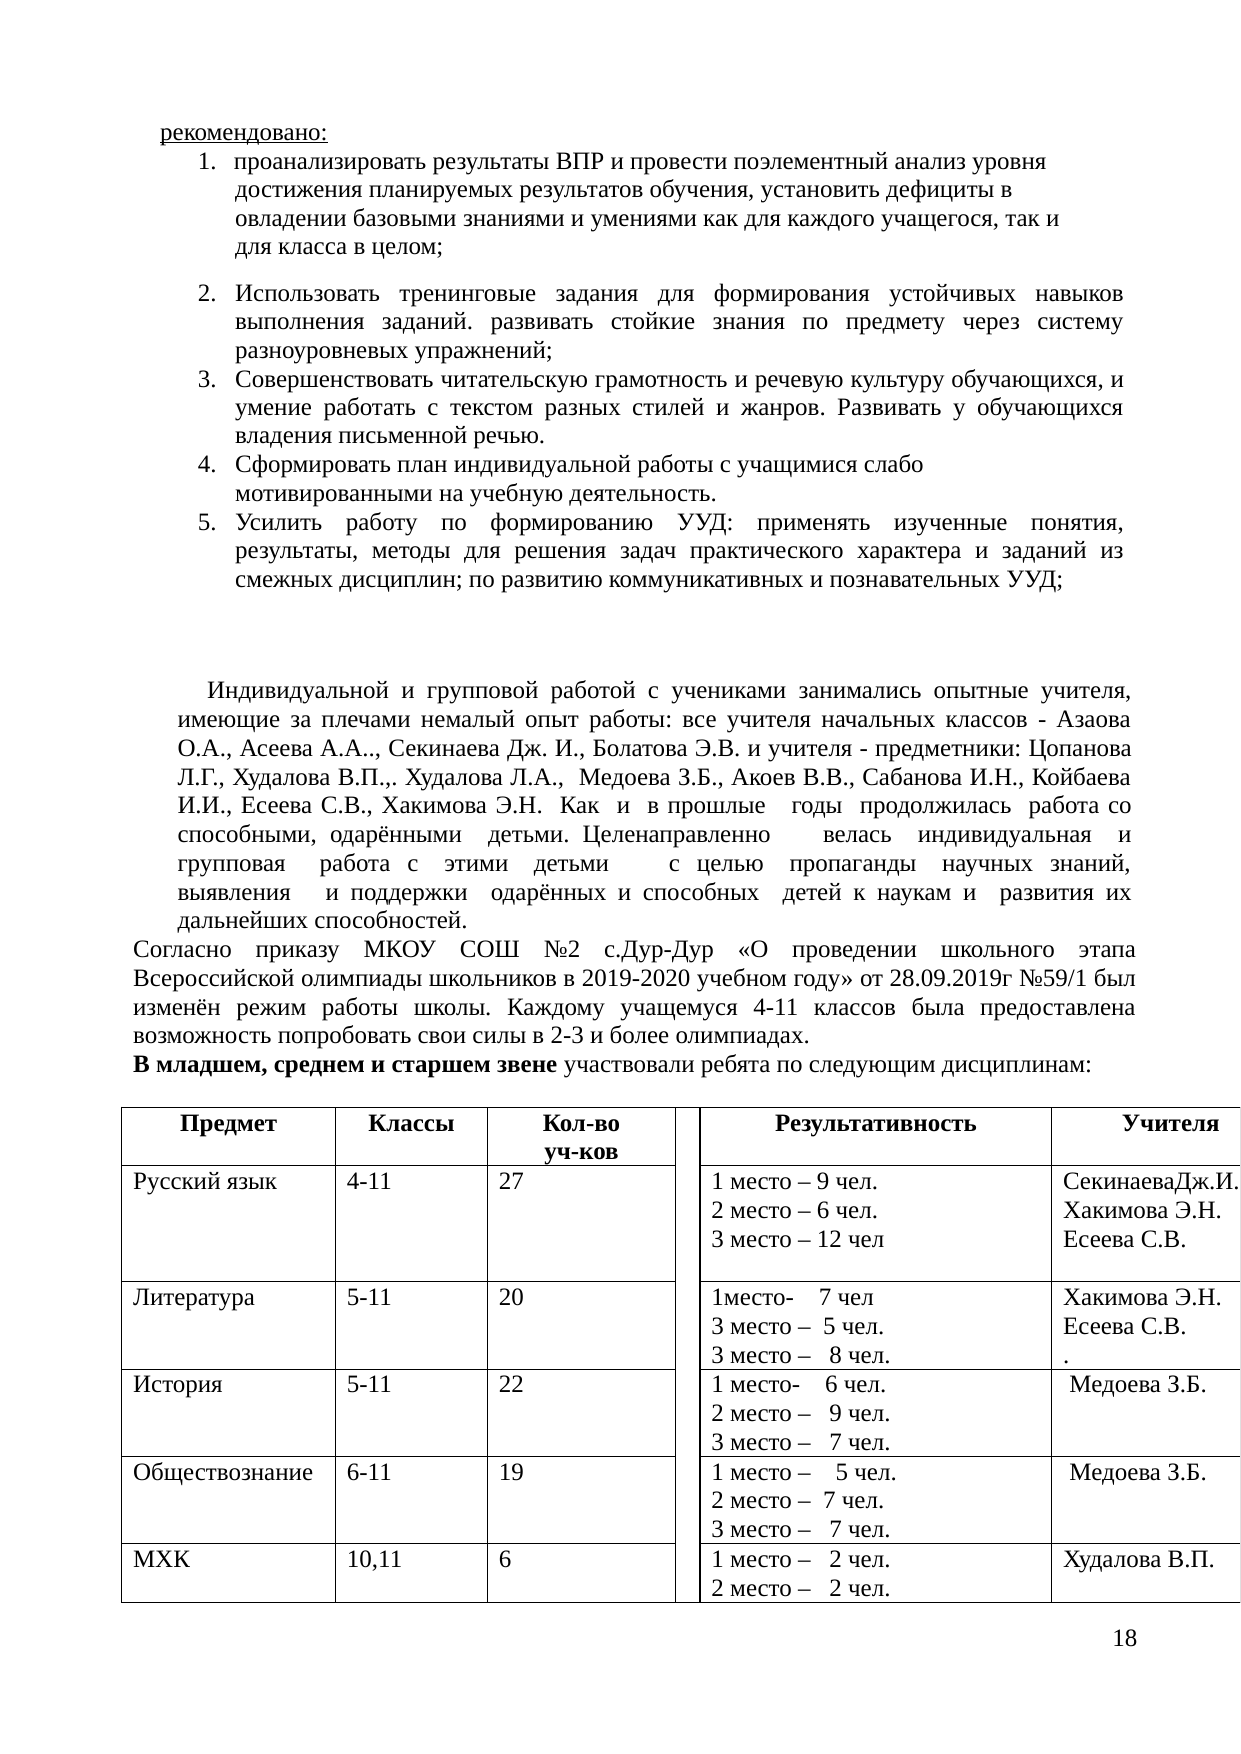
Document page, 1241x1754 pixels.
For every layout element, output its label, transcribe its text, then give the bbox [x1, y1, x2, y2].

table_cell Хакимова Э.Н. Есеева С.В. . [1052, 1282, 1240, 1368]
table_cell Русский язык [122, 1166, 335, 1281]
table_header [676, 1108, 699, 1602]
table_header Кол-во уч-ков [488, 1108, 675, 1165]
table_header Предмет [122, 1108, 335, 1165]
table_cell 6 [488, 1544, 675, 1602]
table_cell 10,11 [336, 1544, 487, 1602]
table_cell Обществознание [122, 1457, 335, 1543]
table_cell 1 место- 6 чел. 2 место – 9 чел. 3 место – 7 чел. [701, 1370, 1051, 1456]
table_cell 20 [488, 1282, 675, 1368]
text Согласно приказу МКОУ СОШ №2 с.Дур-Дур «О проведении школьного этапа Всероссийской олимпиады школьников в 2019-2020 учебном году» от 28.09.2019г №59/1 был изменён режим работы школы. Каждому учащемуся 4-11 классов была предоставлена возможность попробовать свои силы в 2-3 и более олимпиадах. [133, 934, 1137, 1049]
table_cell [701, 1544, 1051, 1602]
table_cell Медоева З.Б. [1052, 1457, 1240, 1543]
table_cell 27 [488, 1166, 675, 1281]
table_cell Литература [122, 1282, 335, 1368]
table_cell МХК [122, 1544, 335, 1602]
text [160, 118, 1124, 146]
list Совершенствовать читательскую грамотность и речевую культуру обучающихся, и умение работать с текстом разных стилей и жанров. Развивать у обучающихся владения письменной речью. [198, 365, 1124, 449]
table_cell 1место- 7 чел 3 место – 5 чел. 3 место – 8 чел. [701, 1282, 1051, 1368]
table_cell 5-11 [336, 1370, 487, 1456]
table_cell 4-11 [336, 1166, 487, 1281]
table_cell 6-11 [336, 1457, 487, 1543]
table_header Результативность [701, 1108, 1051, 1165]
list Сформировать план индивидуальной работы с учащимися слабо мотивированными на учебную деятельность. [198, 451, 1124, 506]
table_cell 1 место – 9 чел. 2 место – 6 чел. 3 место – 12 чел [701, 1166, 1051, 1281]
table_cell 1 место – 5 чел. 2 место – 7 чел. 3 место – 7 чел. [701, 1457, 1051, 1543]
table_header Учителя [1052, 1108, 1240, 1165]
table_cell СекинаеваДж.И. Хакимова Э.Н. Есеева С.В. [1052, 1166, 1240, 1281]
table_cell 5-11 [336, 1282, 487, 1368]
text Индивидуальной и групповой работой с учениками занимались опытные учителя, имеющие за плечами немалый опыт работы: все учителя начальных классов - Азаова О.А., Асеева А.А.., Секинаева Дж. И., Болатова Э.В. и учителя - предметники: Цопанова Л.Г., Худалова В.П.,. Худалова Л.А., Медоева З.Б., Акоев В.В., Сабанова И.Н., Койбаева И.И., Есеева С.В., Хакимова Э.Н. Как и в прошлые годы продолжилась работа со способными, одарёнными детьми. Целенаправленно велась индивидуальная и групповая работа с этими детьми с целью пропаганды научных знаний, выявления и поддержки одарённых и способных детей к наукам и развития их дальнейших способностей. [177, 675, 1132, 934]
text В младшем, среднем и старшем звене участвовали ребята по следующим дисциплинам: [133, 1049, 1137, 1078]
table_cell 22 [488, 1370, 675, 1456]
list Использовать тренинговые задания для формирования устойчивых навыков выполнения заданий. развивать стойкие знания по предмету через систему разноуровневых упражнений; [198, 279, 1124, 363]
table_cell История [122, 1370, 335, 1456]
table_header Классы [336, 1108, 487, 1165]
table_cell 19 [488, 1457, 675, 1543]
table_cell Худалова В.П. [1052, 1544, 1240, 1602]
table_cell Медоева З.Б. [1052, 1370, 1240, 1456]
list Усилить работу по формированию УУД: применять изученные понятия, результаты, методы для решения задач практического характера и заданий из смежных дисциплин; по развитию коммуникативных и познавательных УУД; [198, 508, 1124, 592]
list проанализировать результаты ВПР и провести поэлементный анализ уровня достижения планируемых результатов обучения, установить дефициты в овладении базовыми знаниями и умениями как для каждого учащегося, так и для класса в целом; [198, 147, 1093, 260]
